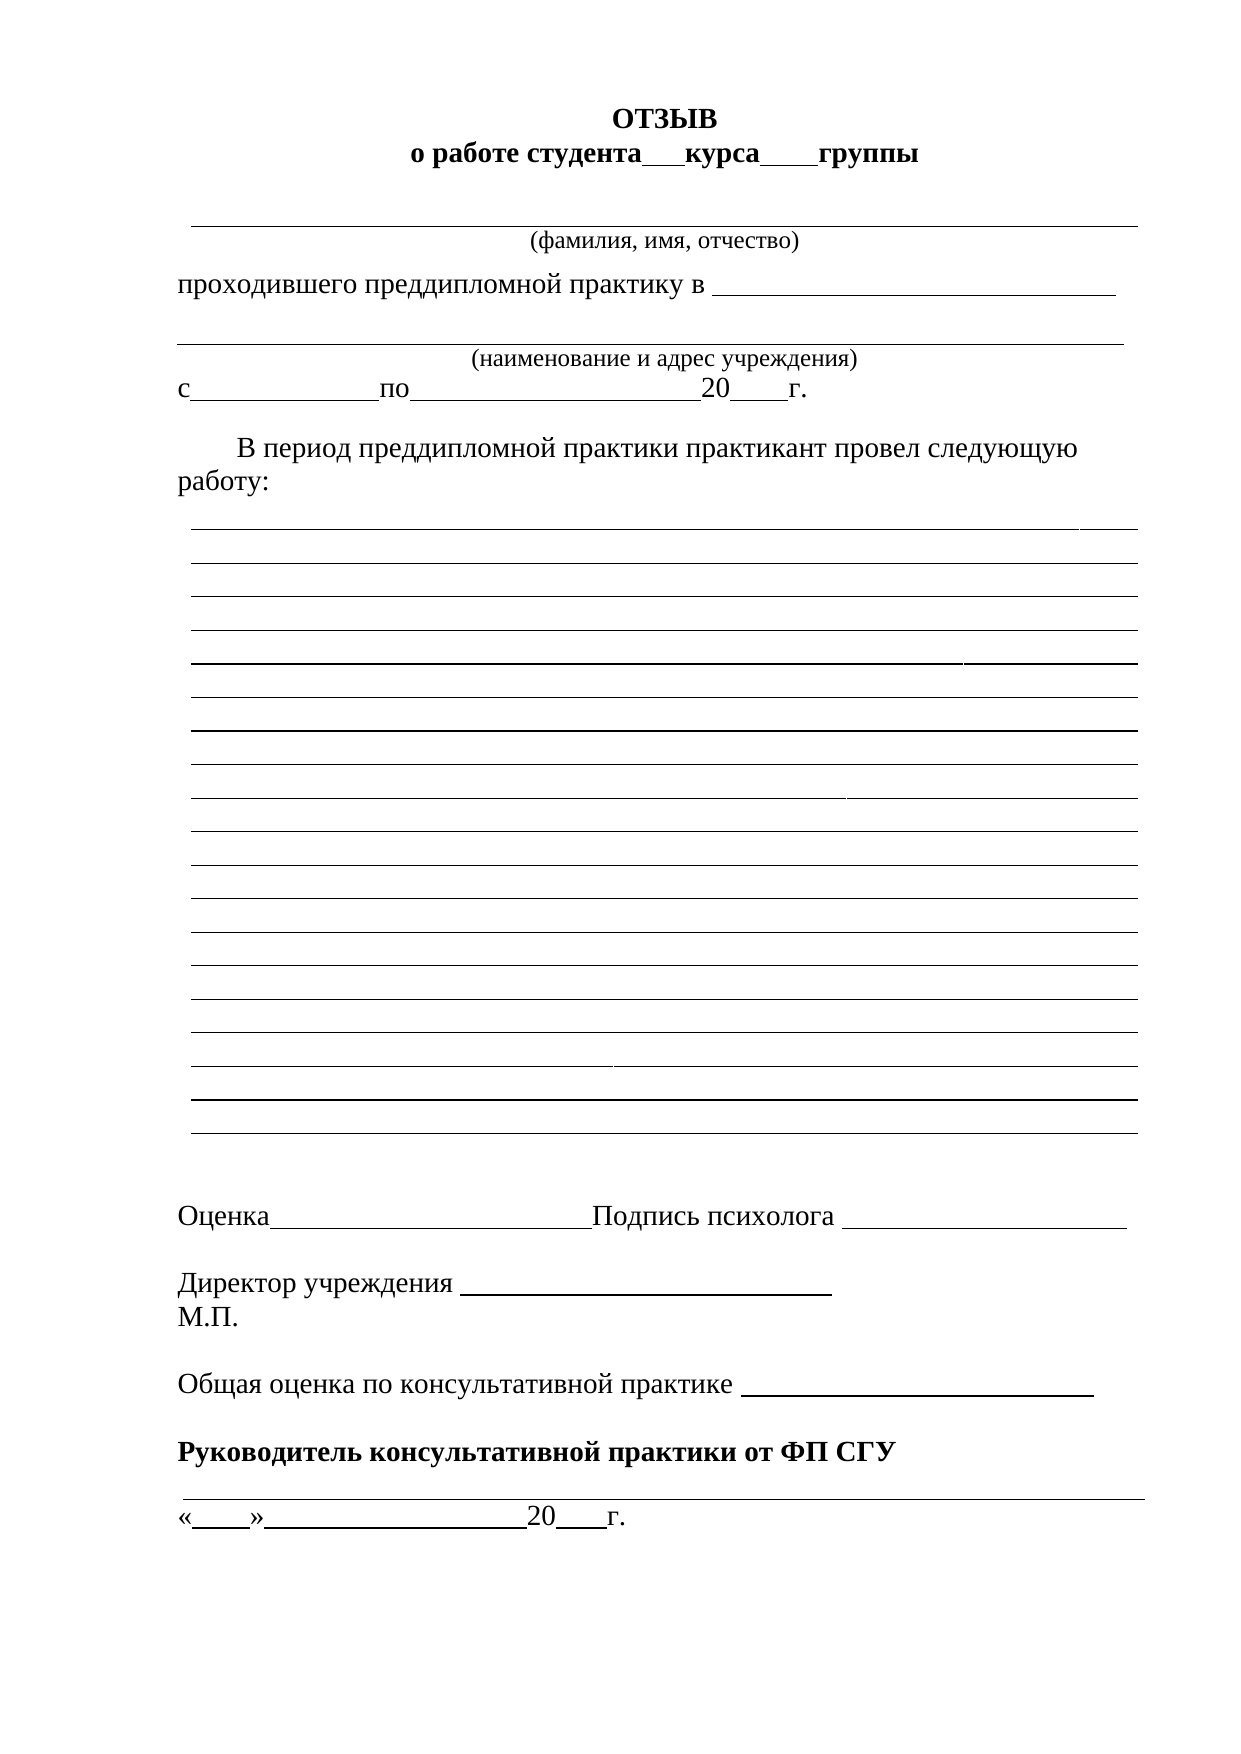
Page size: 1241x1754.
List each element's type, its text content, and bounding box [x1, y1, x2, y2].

text о работе студента курса группы [88, 136, 1240, 169]
subtitle Руководитель консультативной практики от ФП СГУ [177, 1434, 1240, 1467]
text М.П. [177, 1299, 1240, 1333]
text (фамилия, имя, отчество) [249, 222, 1079, 253]
text Общая оценка по консультативной практике [177, 1366, 1240, 1400]
text Оценка Подпись психолога [177, 1198, 1240, 1232]
text В период преддипломной практики практикант провел следующую работу: [177, 430, 1122, 497]
text ОТЗЫВ [249, 102, 1079, 136]
text проходившего преддипломной практику в [177, 266, 1240, 299]
text « » 20 г. [177, 1495, 1240, 1531]
text Директор учреждения [177, 1266, 1240, 1299]
text (наименование и адрес учреждения) [471, 340, 1240, 371]
text с по 20 г. [177, 371, 1240, 405]
